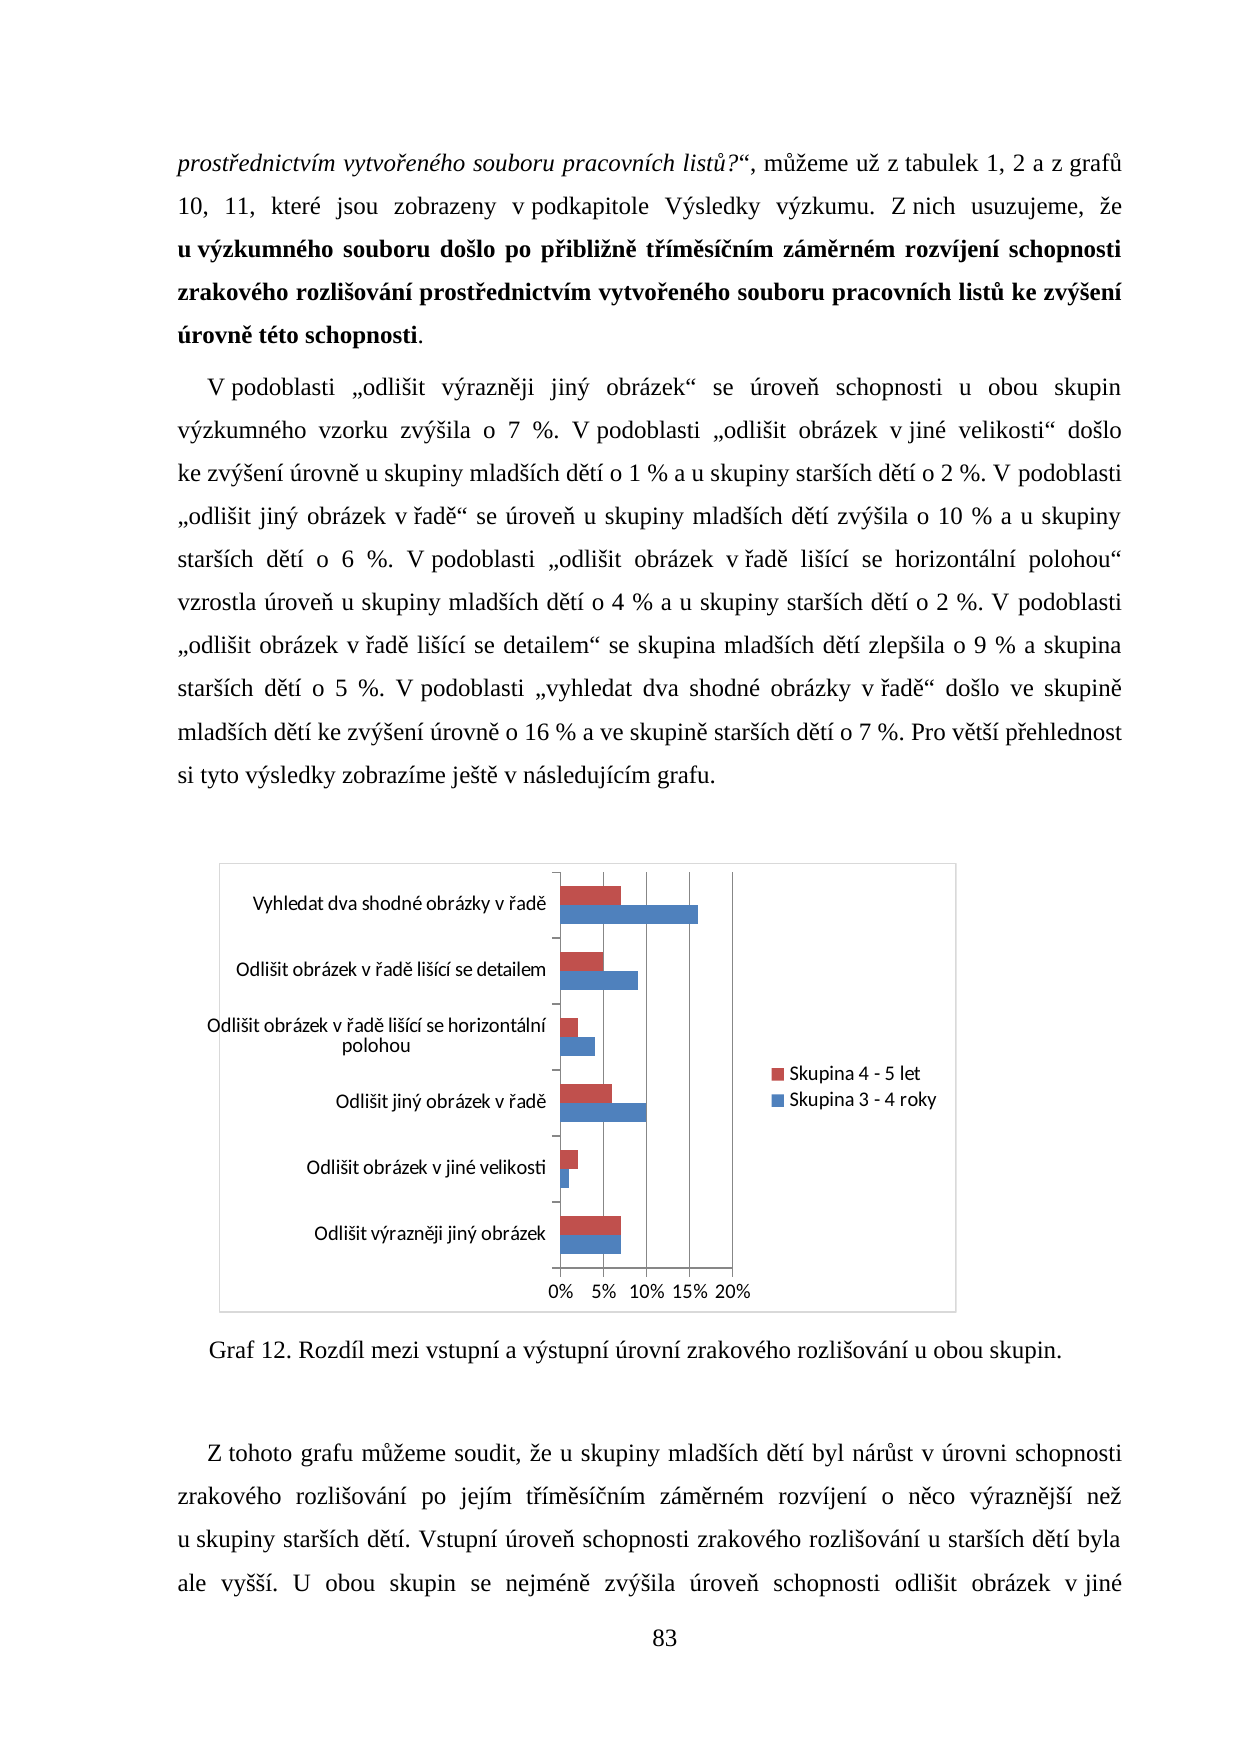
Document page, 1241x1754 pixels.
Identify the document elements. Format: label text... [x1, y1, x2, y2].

text V podoblasti „odlišit výrazněji jiný obrázek“ se úroveň schopnosti u obou skupin výzkumného vzorku zvýšila o 7 %. V podoblasti „odlišit obrázek v jiné velikosti“ došlo ke zvýšení úrovně u skupiny mladších dětí o 1 % a u skupiny starších dětí o 2 %. V podoblasti „odlišit jiný obrázek v řadě“ se úroveň u skupiny mladších dětí zvýšila o 10 % a u skupiny starších dětí o 6 %. V podoblasti „odlišit obrázek v řadě lišící se horizontální polohou“ vzrostla úroveň u skupiny mladších dětí o 4 % a u skupiny starších dětí o 2 %. V podoblasti „odlišit obrázek v řadě lišící se detailem“ se skupina mladších dětí zlepšila o 9 % a skupina starších dětí o 5 %. V podoblasti „vyhledat dva shodné obrázky v řadě“ došlo ve skupině mladších dětí ke zvýšení úrovně o 16 % a ve skupině starších dětí o 7 %. Pro větší přehlednost si tyto výsledky zobrazíme ještě v následujícím grafu. [177, 372, 1122, 788]
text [177, 1438, 1122, 1596]
text Graf 12. Rozdíl mezi vstupní a výstupní úrovní zrakového rozlišování u obou skupin. [177, 1335, 1122, 1364]
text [177, 148, 1122, 349]
